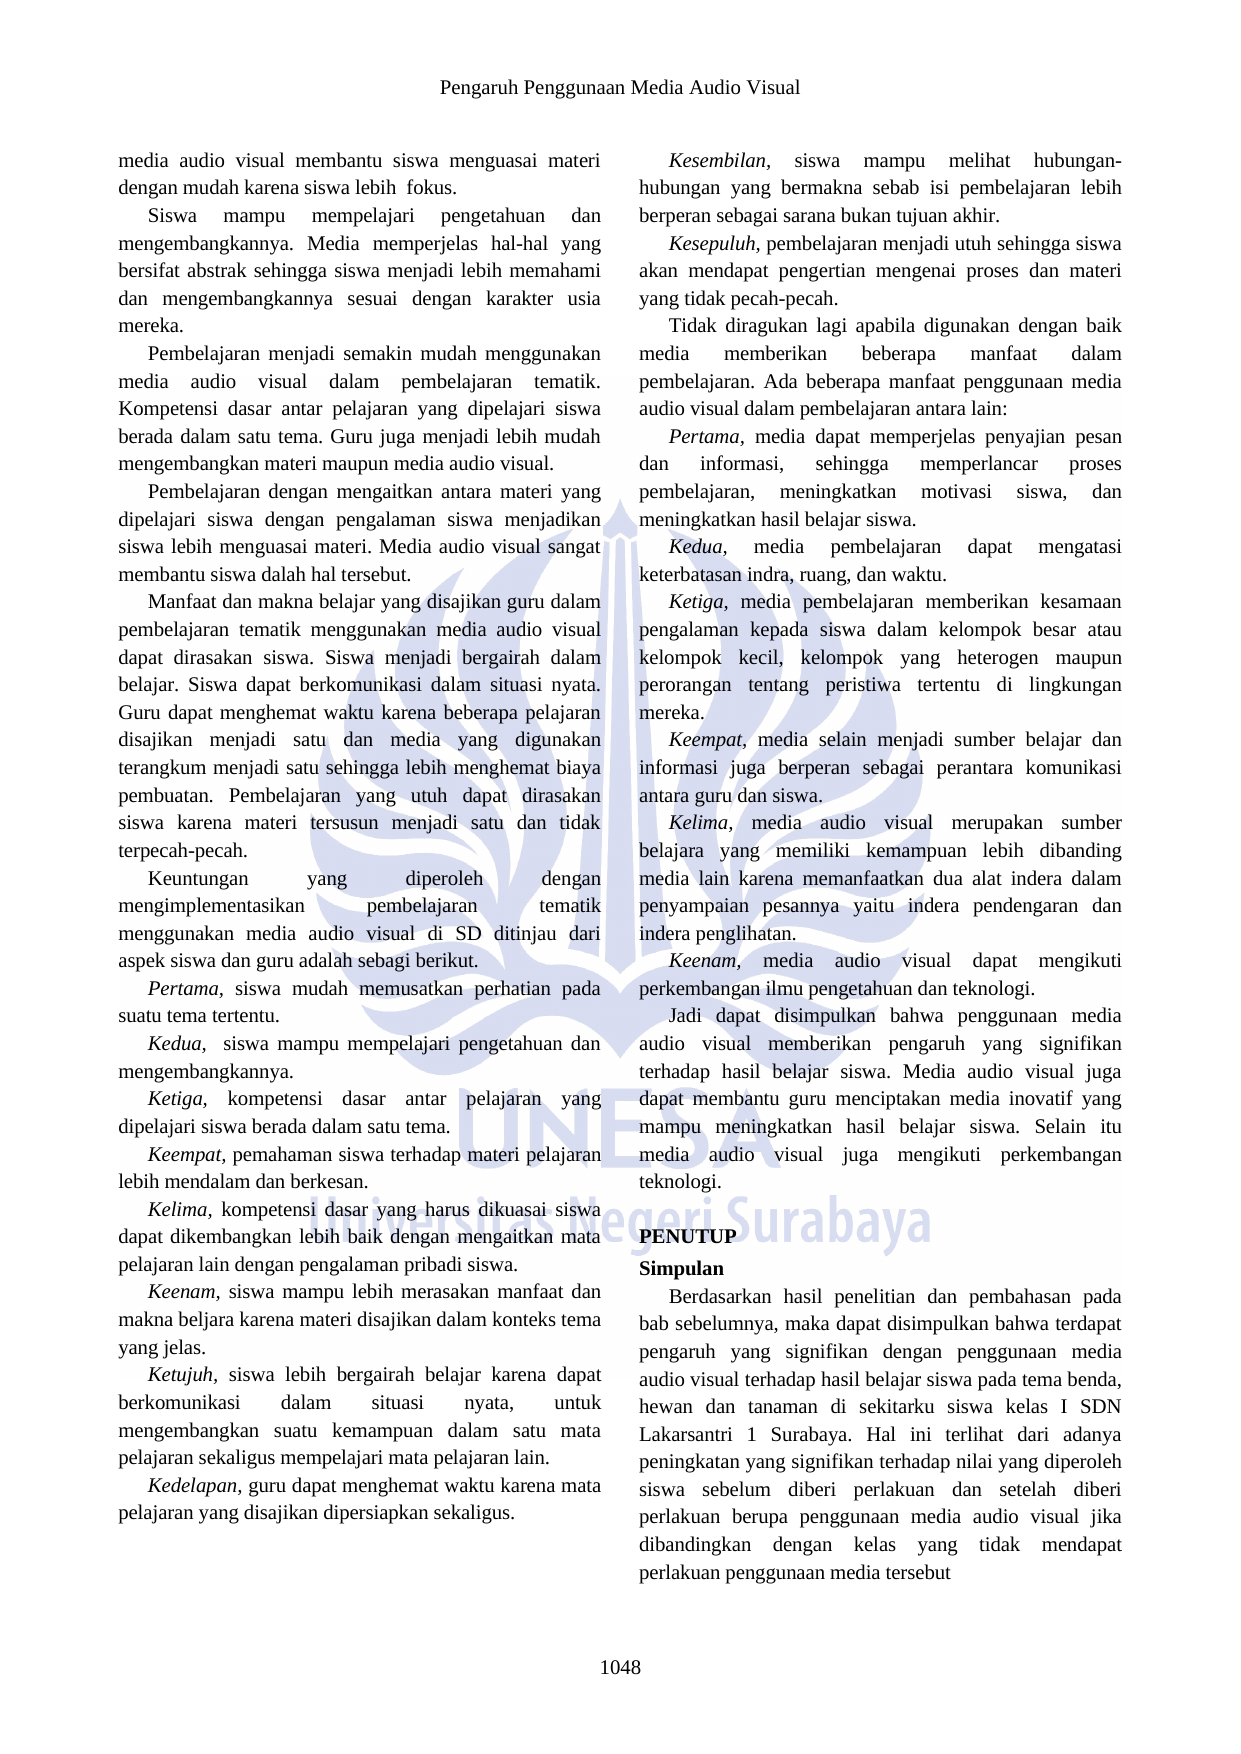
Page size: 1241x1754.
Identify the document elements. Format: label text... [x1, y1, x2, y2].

text Manfaat dan makna belajar yang disajikan guru dalam pembelajaran tematik menggunakan media audio visual dapat dirasakan siswa. Siswa menjadi bergairah dalam belajar. Siswa dapat berkomunikasi dalam situasi nyata. Guru dapat menghemat waktu karena beberapa pelajaran disajikan menjadi satu dan media yang digunakan terangkum menjadi satu sehingga lebih menghemat biaya pembuatan. Pembelajaran yang utuh dapat dirasakan siswa karena materi tersusun menjadi satu dan tidak terpecah-pecah. [118, 589, 601, 862]
text Pertama, media dapat memperjelas penyajian pesan dan informasi, sehingga memperlancar proses pembelajaran, meningkatkan motivasi siswa, dan meningkatkan hasil belajar siswa. [639, 424, 1122, 531]
text Keempat, media selain menjadi sumber belajar dan informasi juga berperan sebagai perantara komunikasi antara guru dan siswa. [639, 727, 1122, 807]
text Keempat, pemahaman siswa terhadap materi pelajaran lebih mendalam dan berkesan. [118, 1141, 601, 1193]
text Kedelapan, guru dapat menghemat waktu karena mata pelajaran yang disajikan dipersiapkan sekaligus. [118, 1473, 601, 1524]
text Siswa mampu mempelajari pengetahuan dan mengembangkannya. Media memperjelas hal-hal yang bersifat abstrak sehingga siswa menjadi lebih memahami dan mengembangkannya sesuai dengan karakter usia mereka. [118, 203, 601, 337]
text Kedua, siswa mampu mempelajari pengetahuan dan mengembangkannya. [118, 1031, 601, 1083]
text Keenam, media audio visual dapat mengikuti perkembangan ilmu pengetahuan dan teknologi. [639, 948, 1122, 1000]
text Kelima, media audio visual merupakan sumber belajara yang memiliki kemampuan lebih dibanding media lain karena memanfaatkan dua alat indera dalam penyampaian pesannya yaitu indera pendengaran dan indera penglihatan. [639, 810, 1122, 945]
text Jadi dapat disimpulkan bahwa penggunaan media audio visual memberikan pengaruh yang signifikan terhadap hasil belajar siswa. Media audio visual juga dapat membantu guru menciptakan media inovatif yang mampu meningkatkan hasil belajar siswa. Selain itu media audio visual juga mengikuti perkembangan teknologi. [639, 1003, 1122, 1193]
text Pembelajaran dengan mengaitkan antara materi yang dipelajari siswa dengan pengalaman siswa menjadikan siswa lebih menguasai materi. Media audio visual sangat membantu siswa dalah hal tersebut. [118, 479, 601, 586]
text Kelima, kompetensi dasar yang harus dikuasai siswa dapat dikembangkan lebih baik dengan mengaitkan mata pelajaran lain dengan pengalaman pribadi siswa. [118, 1197, 601, 1276]
text Pertama, siswa mudah memusatkan perhatian pada suatu tema tertentu. [118, 976, 601, 1027]
text Kesembilan, siswa mampu melihat hubungan-hubungan yang bermakna sebab isi pembelajaran lebih berperan sebagai sarana bukan tujuan akhir. [639, 148, 1122, 227]
text Kedua, media pembelajaran dapat mengatasi keterbatasan indra, ruang, dan waktu. [639, 534, 1122, 586]
text Berdasarkan hasil penelitian dan pembahasan pada bab sebelumnya, maka dapat disimpulkan bahwa terdapat pengaruh yang signifikan dengan penggunaan media audio visual terhadap hasil belajar siswa pada tema benda, hewan dan tanaman di sekitarku siswa kelas I SDN Lakarsantri 1 Surabaya. Hal ini terlihat dari adanya peningkatan yang signifikan terhadap nilai yang diperoleh siswa sebelum diberi perlakuan dan setelah diberi perlakuan berupa penggunaan media audio visual jika dibandingkan dengan kelas yang tidak mendapat perlakuan penggunaan media tersebut [639, 1284, 1122, 1584]
text Tidak diragukan lagi apabila digunakan dengan baik media memberikan beberapa manfaat dalam pembelajaran. Ada beberapa manfaat penggunaan media audio visual dalam pembelajaran antara lain: [639, 313, 1122, 420]
text Ketiga, kompetensi dasar antar pelajaran yang dipelajari siswa berada dalam satu tema. [118, 1086, 601, 1138]
text Ketiga, media pembelajaran memberikan kesamaan pengalaman kepada siswa dalam kelompok besar atau kelompok kecil, kelompok yang heterogen maupun perorangan tentang peristiwa tertentu di lingkungan mereka. [639, 589, 1122, 724]
text Keuntungan yang diperoleh dengan mengimplementasikan pembelajaran tematik menggunakan media audio visual di SD ditinjau dari aspek siswa dan guru adalah sebagi berikut. [118, 865, 601, 972]
text PENUTUP [639, 1224, 1122, 1248]
text Simpulan [639, 1256, 1122, 1280]
text Keenam, siswa mampu lebih merasakan manfaat dan makna beljara karena materi disajikan dalam konteks tema yang jelas. [118, 1279, 601, 1359]
text Ketujuh, siswa lebih bergairah belajar karena dapat berkomunikasi dalam situasi nyata, untuk mengembangkan suatu kemampuan dalam satu mata pelajaran sekaligus mempelajari mata pelajaran lain. [118, 1362, 601, 1469]
text Kesepuluh, pembelajaran menjadi utuh sehingga siswa akan mendapat pengertian mengenai proses dan materi yang tidak pecah-pecah. [639, 231, 1122, 310]
text Pembelajaran menjadi semakin mudah menggunakan media audio visual dalam pembelajaran tematik. Kompetensi dasar antar pelajaran yang dipelajari siswa berada dalam satu tema. Guru juga menjadi lebih mudah mengembangkan materi maupun media audio visual. [118, 341, 601, 475]
